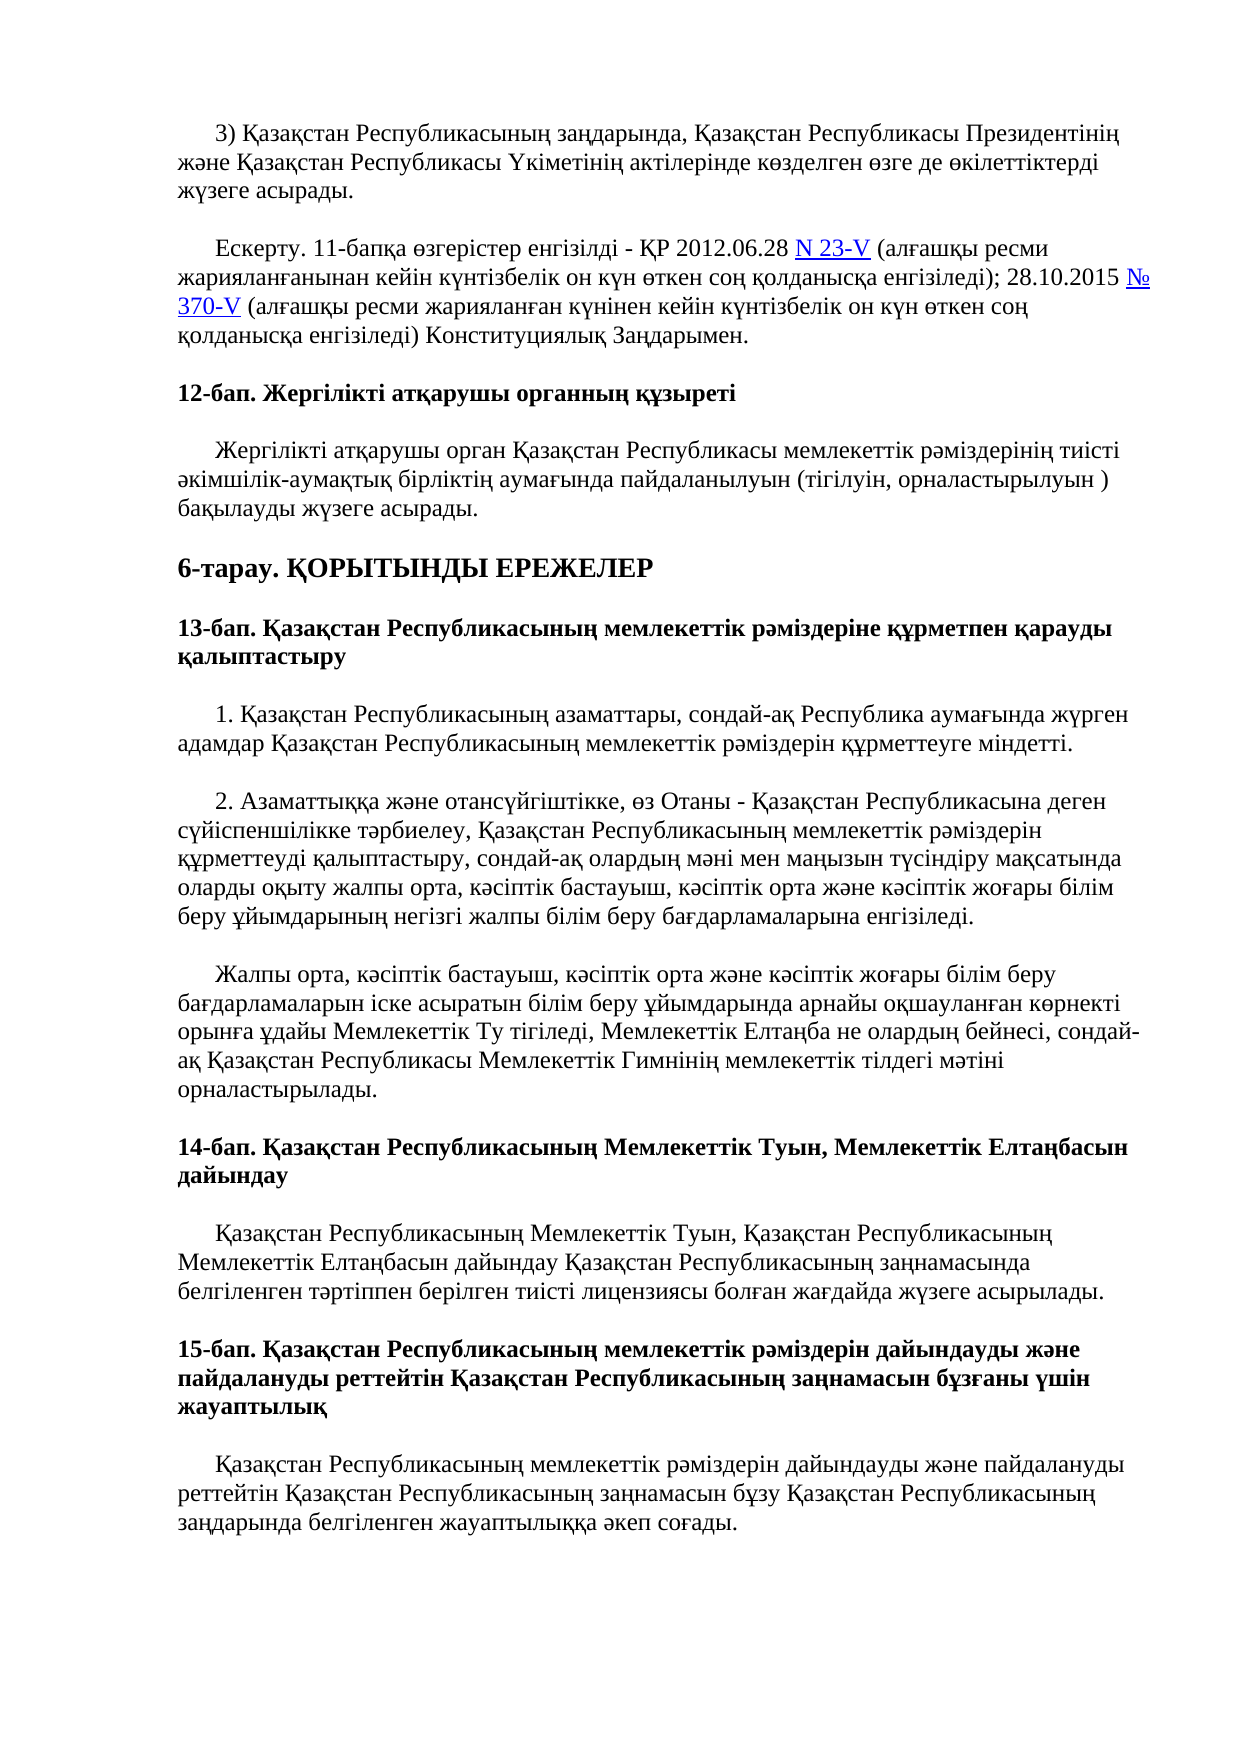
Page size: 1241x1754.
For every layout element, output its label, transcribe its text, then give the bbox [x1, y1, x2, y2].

text Жергілікті атқарушы орган Қазақстан Республикасы мемлекеттік рәміздерінің тиісті әкімшілік-аумақтық бірліктің аумағында пайдаланылуын (тігілуін, орналастырылуын ) бақылауды жүзеге асырады. [177, 436, 1152, 522]
text 12-бап. Жергілікті атқарушы органның құзыреті [177, 378, 1152, 406]
text 15-бап. Қазақстан Республикасының мемлекеттік рәміздерін дайындауды және пайдалануды реттейтін Қазақстан Республикасының заңнамасын бұзғаны үшін жауаптылық [177, 1334, 1152, 1420]
text 1. Қазақстан Республикасының азаматтары, сондай-ақ Республика аумағында жүрген адамдар Қазақстан Республикасының мемлекеттік рәміздерін құрметтеуге міндетті. [177, 699, 1152, 757]
text 13-бап. Қазақстан Республикасының мемлекеттік рәміздеріне құрметпен қарауды қалыптастыру [177, 613, 1152, 670]
text Қазақстан Республикасының мемлекеттік рәміздерін дайындауды және пайдалануды реттейтін Қазақстан Республикасының заңнамасын бұзу Қазақстан Республикасының заңдарында белгіленген жауаптылыққа әкеп соғады. [177, 1449, 1152, 1536]
text 14-бап. Қазақстан Республикасының Мемлекеттік Туын, Мемлекеттік Елтаңбасын дайындау [177, 1132, 1152, 1189]
text 3) Қазақстан Республикасының заңдарында, Қазақстан Республикасы Президентінің және Қазақстан Республикасы Үкіметінің актілерінде көзделген өзге де өкілеттіктерді жүзеге асырады. [177, 118, 1152, 204]
text 6-тарау. ҚОРЫТЫНДЫ ЕРЕЖЕЛЕР [177, 551, 1152, 583]
text Жалпы орта, кәсіптік бастауыш, кәсіптік орта және кәсіптік жоғары білім беру бағдарламаларын іске асыратын білім беру ұйымдарында арнайы оқшауланған көрнекті орынға ұдайы Мемлекеттік Ту тігіледі, Мемлекеттік Елтаңба не олардың бейнесі, сондай-ақ Қазақстан Республикасы Мемлекеттік Гимнінің мемлекеттік тілдегі мәтіні орналастырылады. [177, 959, 1152, 1103]
text Қазақстан Республикасының Мемлекеттік Туын, Қазақстан Республикасының Мемлекеттік Елтаңбасын дайындау Қазақстан Республикасының заңнамасында белгіленген тәртіппен берілген тиісті лицензиясы болған жағдайда жүзеге асырылады. [177, 1218, 1152, 1305]
text Ескерту. 11-бапқа өзгерістер енгізілді - ҚР 2012.06.28 N 23-V (алғашқы ресми жарияланғанынан кейiн күнтiзбелiк он күн өткен соң қолданысқа енгiзiледi); 28.10.2015 № 370-V (алғашқы ресми жарияланған күнінен кейін күнтізбелік он күн өткен соң қолданысқа енгізіледі) Конституциялық Заңдарымен. [177, 233, 1152, 348]
text 2. Азаматтыққа және отансүйгіштікке, өз Отаны - Қазақстан Республикасына деген сүйіспеншілікке тәрбиелеу, Қазақстан Республикасының мемлекеттік рәміздерін құрметтеуді қалыптастыру, сондай-ақ олардың мәні мен маңызын түсіндіру мақсатында оларды оқыту жалпы орта, кәсіптік бастауыш, кәсіптік орта және кәсіптік жоғары білім беру ұйымдарының негізгі жалпы білім беру бағдарламаларына енгізіледі. [177, 786, 1152, 930]
